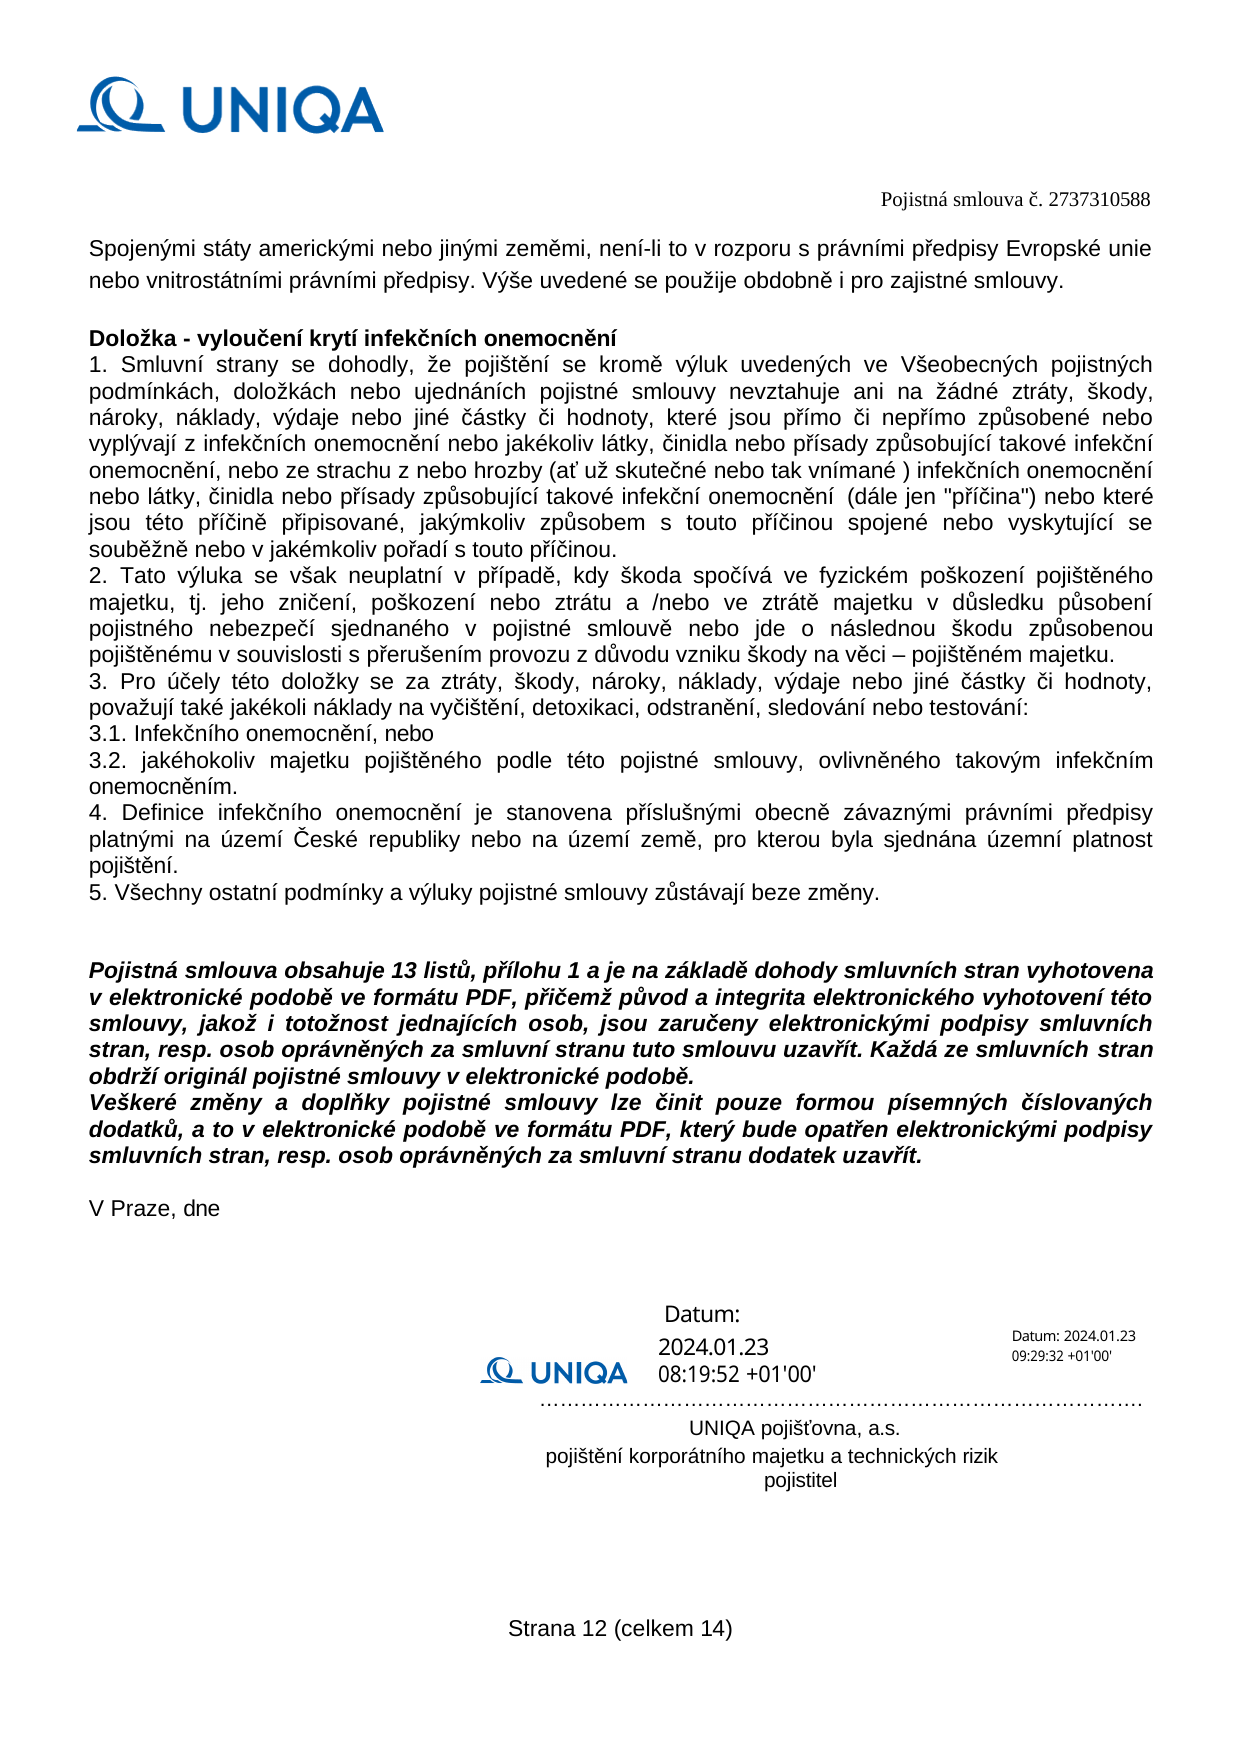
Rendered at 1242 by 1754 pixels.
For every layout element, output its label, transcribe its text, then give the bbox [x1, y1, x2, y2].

picture [480, 1357, 628, 1384]
list Pro účely této doložky se za ztráty, škody, nároky, náklady, výdaje nebo jiné částky či hodnoty, považují také jakékoli náklady na vyčištění, detoxikaci, odstranění, sledování nebo testování: [89, 668, 1154, 720]
list Infekčního onemocnění, nebo [89, 720, 1164, 747]
list Smluvní strany se dohodly, že pojištění se kromě výluk uvedených ve Všeobecných pojistných podmínkách, doložkách nebo ujednáních pojistné smlouvy nevztahuje ani na žádné ztráty, škody, nároky, náklady, výdaje nebo jiné částky či hodnoty, které jsou přímo či nepřímo způsobené nebo vyplývají z infekčních onemocnění nebo jakékoliv látky, činidla nebo přísady způsobující takové infekční onemocnění, nebo ze strachu z nebo hrozby (ať už skutečné nebo tak vnímané ) infekčních onemocnění nebo látky, činidla nebo přísady způsobující takové infekční onemocnění (dále jen "příčina") nebo které jsou této příčině připisované, jakýmkoliv způsobem s touto příčinou spojené nebo vyskytující se souběžně nebo v jakémkoliv pořadí s touto příčinou. [89, 351, 1154, 562]
list Tato výluka se však neuplatní v případě, kdy škoda spočívá ve fyzickém poškození pojištěného majetku, tj. jeho zničení, poškození nebo ztrátu a /nebo ve ztrátě majetku v důsledku působení pojistného nebezpečí sjednaného v pojistné smlouvě nebo jde o následnou škodu způsobenou pojištěnému v souvislosti s přerušením provozu z důvodu vzniku škody na věci – pojištěném majetku. [89, 562, 1154, 667]
text Spojenými státy americkými nebo jinými zeměmi, není-li to v rozporu s právními předpisy Evropské unie nebo vnitrostátními právními předpisy. Výše uvedené se použije obdobně i pro zajistné smlouvy. [89, 235, 1154, 293]
text 08:19:52 +01'00' [658, 1365, 844, 1387]
text pojištění korporátního majetku a technických rizik [545, 1444, 1164, 1468]
text Pojistná smlouva obsahuje 13 listů, přílohu 1 a je na základě dohody smluvních stran vyhotovena v elektronické podobě ve formátu PDF, přičemž původ a integrita elektronického vyhotovení této smlouvy, jakož i totožnost jednajících osob, jsou zaručeny elektronickými podpisy smluvních stran, resp. osob oprávněných za smluvní stranu tuto smlouvu uzavřít. Každá ze smluvních stran obdrží originál pojistné smlouvy v elektronické podobě. [89, 957, 1153, 1089]
text Veškeré změny a doplňky pojistné smlouvy lze činit pouze formou písemných číslovaných dodatků, a to v elektronické podobě ve formátu PDF, který bude opatřen elektronickými podpisy smluvních stran, resp. osob oprávněných za smluvní stranu dodatek uzavřít. [89, 1089, 1154, 1168]
list Definice infekčního onemocnění je stanovena příslušnými obecně závaznými právními předpisy platnými na území České republiky nebo na území země, pro kterou byla sjednána územní platnost pojištění. [89, 799, 1154, 878]
subtitle Doložka - vyloučení krytí infekčních onemocnění [89, 325, 1164, 351]
text V Praze, dne [89, 1195, 1164, 1221]
list Všechny ostatní podmínky a výluky pojistné smlouvy zůstávají beze změny. [89, 878, 1164, 905]
text UNIQA pojišťovna, a.s. [689, 1415, 1164, 1439]
text ……………………………………………………………………………. [539, 1387, 1164, 1411]
text Datum: 2024.01.23 [658, 1298, 844, 1363]
text pojistitel [764, 1468, 1164, 1492]
list jakéhokoliv majetku pojištěného podle této pojistné smlouvy, ovlivněného takovým infekčním onemocněním. [89, 747, 1154, 799]
picture [76, 76, 384, 134]
text 09:29:32 +01'00' [1012, 1346, 1164, 1366]
text Datum: 2024.01.23 [1012, 1328, 1164, 1345]
